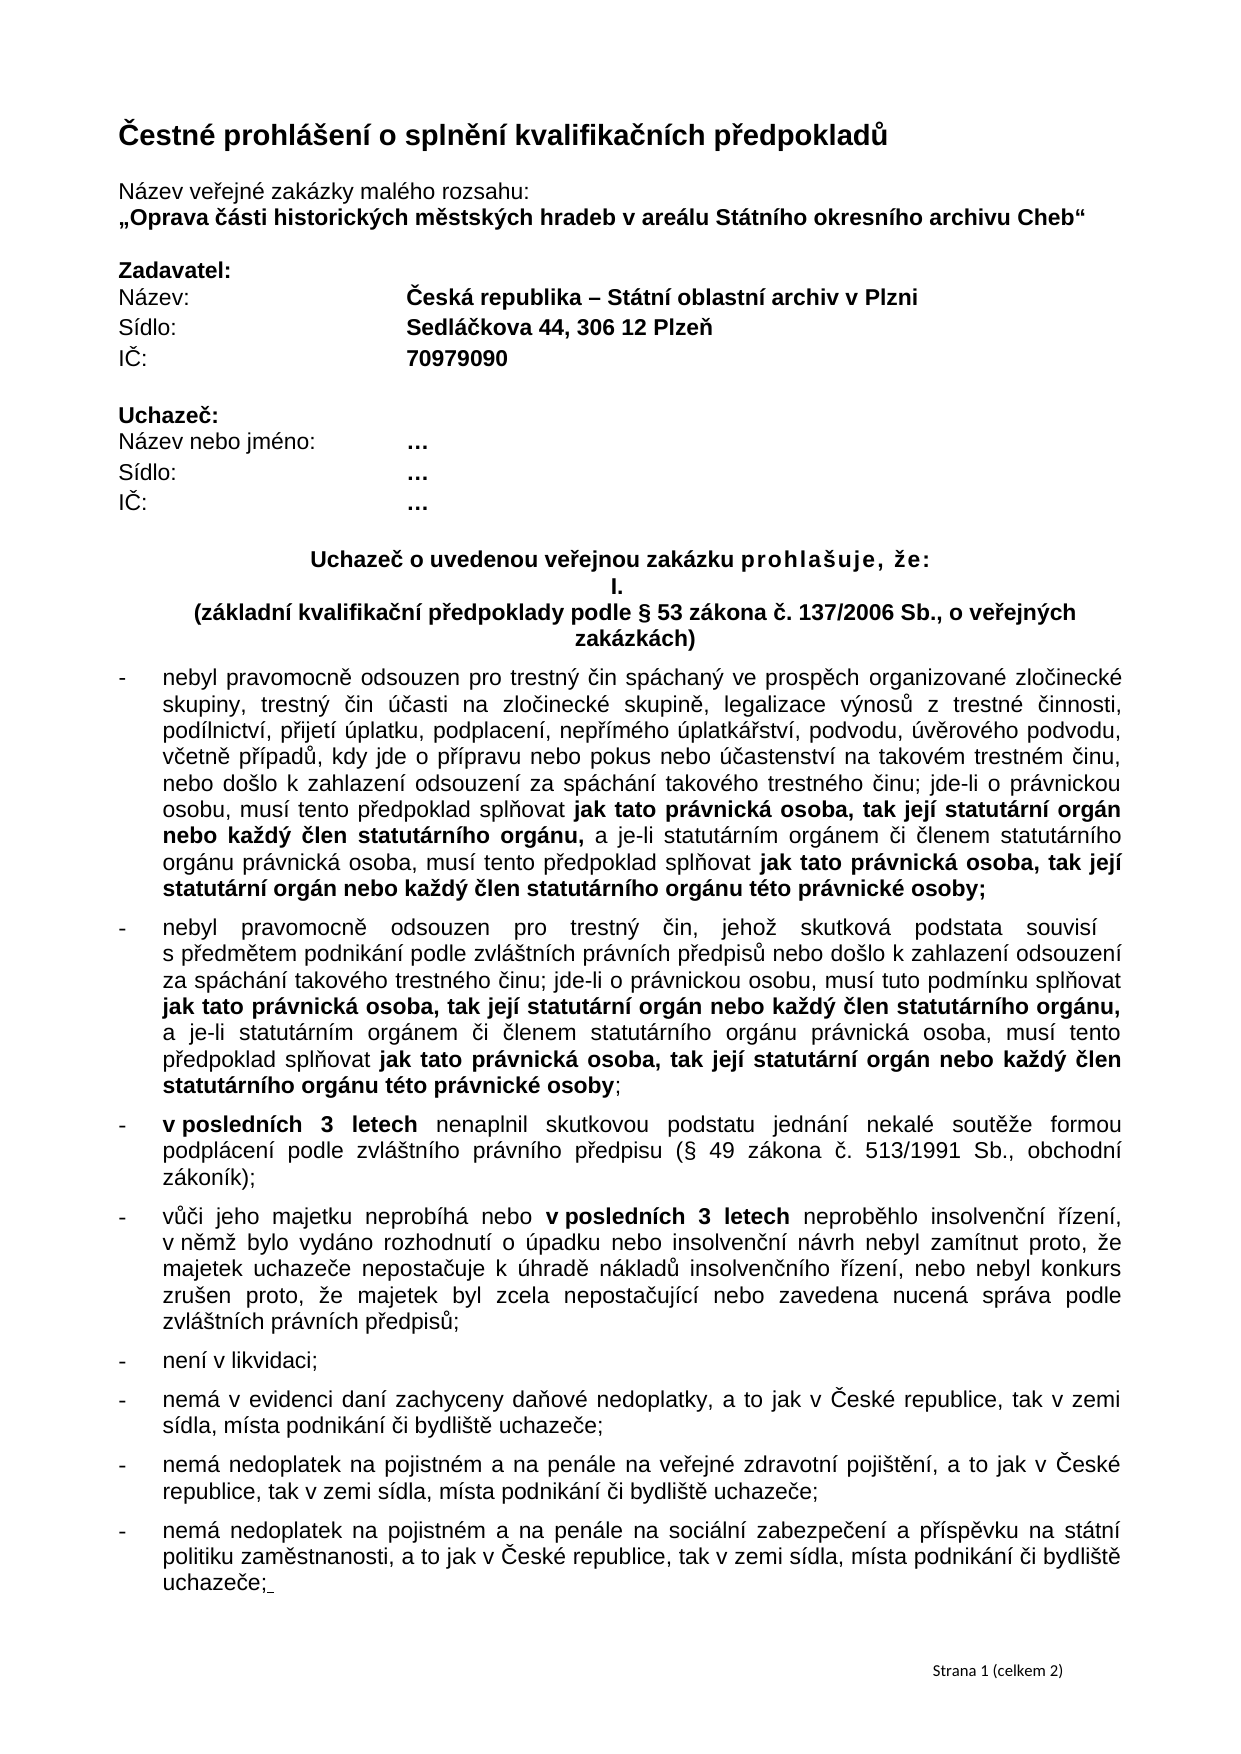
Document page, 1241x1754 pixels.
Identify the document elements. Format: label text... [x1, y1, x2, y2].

table_header Název: [111, 284, 399, 314]
table_cell Sídlo: [111, 314, 399, 345]
list není v likvidaci; [118, 1347, 1122, 1373]
list nebyl pravomocně odsouzen pro trestný čin, jehož skutková podstata souvisí s předmětem podnikání podle zvláštních právních předpisů nebo došlo k zahlazení odsouzení za spáchání takového trestného činu; jde-li o právnickou osobu, musí tuto podmínku splňovat jak tato právnická osoba, tak její statutární orgán nebo každý člen statutárního orgánu, a je-li statutárním orgánem či členem statutárního orgánu právnická osoba, musí tento předpoklad splňovat jak tato právnická osoba, tak její statutární orgán nebo každý člen statutárního orgánu této právnické osoby; [118, 914, 1122, 1098]
list vůči jeho majetku neprobíhá nebo v posledních 3 letech neproběhlo insolvenční řízení, v němž bylo vydáno rozhodnutí o úpadku nebo insolvenční návrh nebyl zamítnut proto, že majetek uchazeče nepostačuje k úhradě nákladů insolvenčního řízení, nebo nebyl konkurs zrušen proto, že majetek byl zcela nepostačující nebo zavedena nucená správa podle zvláštních právních předpisů; [118, 1203, 1122, 1334]
list nemá nedoplatek na pojistném a na penále na sociální zabezpečení a příspěvku na státní politiku zaměstnanosti, a to jak v České republice, tak v zemi sídla, místa podnikání či bydliště uchazeče; [118, 1517, 1122, 1596]
text Uchazeč: [118, 402, 1122, 428]
table_header … [399, 428, 1070, 459]
table_cell IČ: [111, 489, 399, 520]
list v posledních 3 letech nenaplnil skutkovou podstatu jednání nekalé soutěže formou podplácení podle zvláštního právního předpisu (§ 49 zákona č. 513/1991 Sb., obchodní zákoník); [118, 1111, 1122, 1190]
text I. (základní kvalifikační předpoklady podle § 53 zákona č. 137/2006 Sb., o veřejných zakázkách) [118, 573, 1122, 652]
text Uchazeč o uvedenou veřejnou zakázku prohlašuje, že: [118, 546, 1122, 573]
list nemá nedoplatek na pojistném a na penále na veřejné zdravotní pojištění, a to jak v České republice, tak v zemi sídla, místa podnikání či bydliště uchazeče; [118, 1451, 1122, 1504]
table_cell 70979090 [399, 345, 1070, 375]
list nemá v evidenci daní zachyceny daňové nedoplatky, a to jak v České republice, tak v zemi sídla, místa podnikání či bydliště uchazeče; [118, 1386, 1122, 1439]
table_header Název nebo jméno: [111, 428, 399, 459]
table_header Česká republika – Státní oblastní archiv v Plzni [399, 284, 1070, 314]
table_cell … [399, 489, 1070, 520]
text - nebyl pravomocně odsouzen pro trestný čin spáchaný ve prospěch organizované zločinecké skupiny, trestný čin účasti na zločinecké skupině, legalizace výnosů z trestné činnosti, podílnictví, přijetí úplatku, podplacení, nepřímého úplatkářství, podvodu, úvěrového podvodu, včetně případů, kdy jde o přípravu nebo pokus nebo účastenství na takovém trestném činu, nebo došlo k zahlazení odsouzení za spáchání takového trestného činu; jde-li o právnickou osobu, musí tento předpoklad splňovat jak tato právnická osoba, tak její statutární orgán nebo každý člen statutárního orgánu, a je-li statutárním orgánem či členem statutárního orgánu právnická osoba, musí tento předpoklad splňovat jak tato právnická osoba, tak její statutární orgán nebo každý člen statutárního orgánu této právnické osoby; [118, 664, 1122, 901]
table_cell IČ: [111, 345, 399, 375]
text Zadavatel: [118, 257, 1122, 283]
text Název veřejné zakázky malého rozsahu: [118, 178, 1122, 204]
table_cell Sídlo: [111, 459, 399, 489]
table_cell Sedláčkova 44, 306 12 Plzeň [399, 314, 1070, 345]
text Čestné prohlášení o splnění kvalifikačních předpokladů [118, 118, 1122, 152]
text „Oprava části historických městských hradeb v areálu Státního okresního archivu Cheb“ [118, 204, 1122, 231]
table_cell … [399, 459, 1070, 489]
